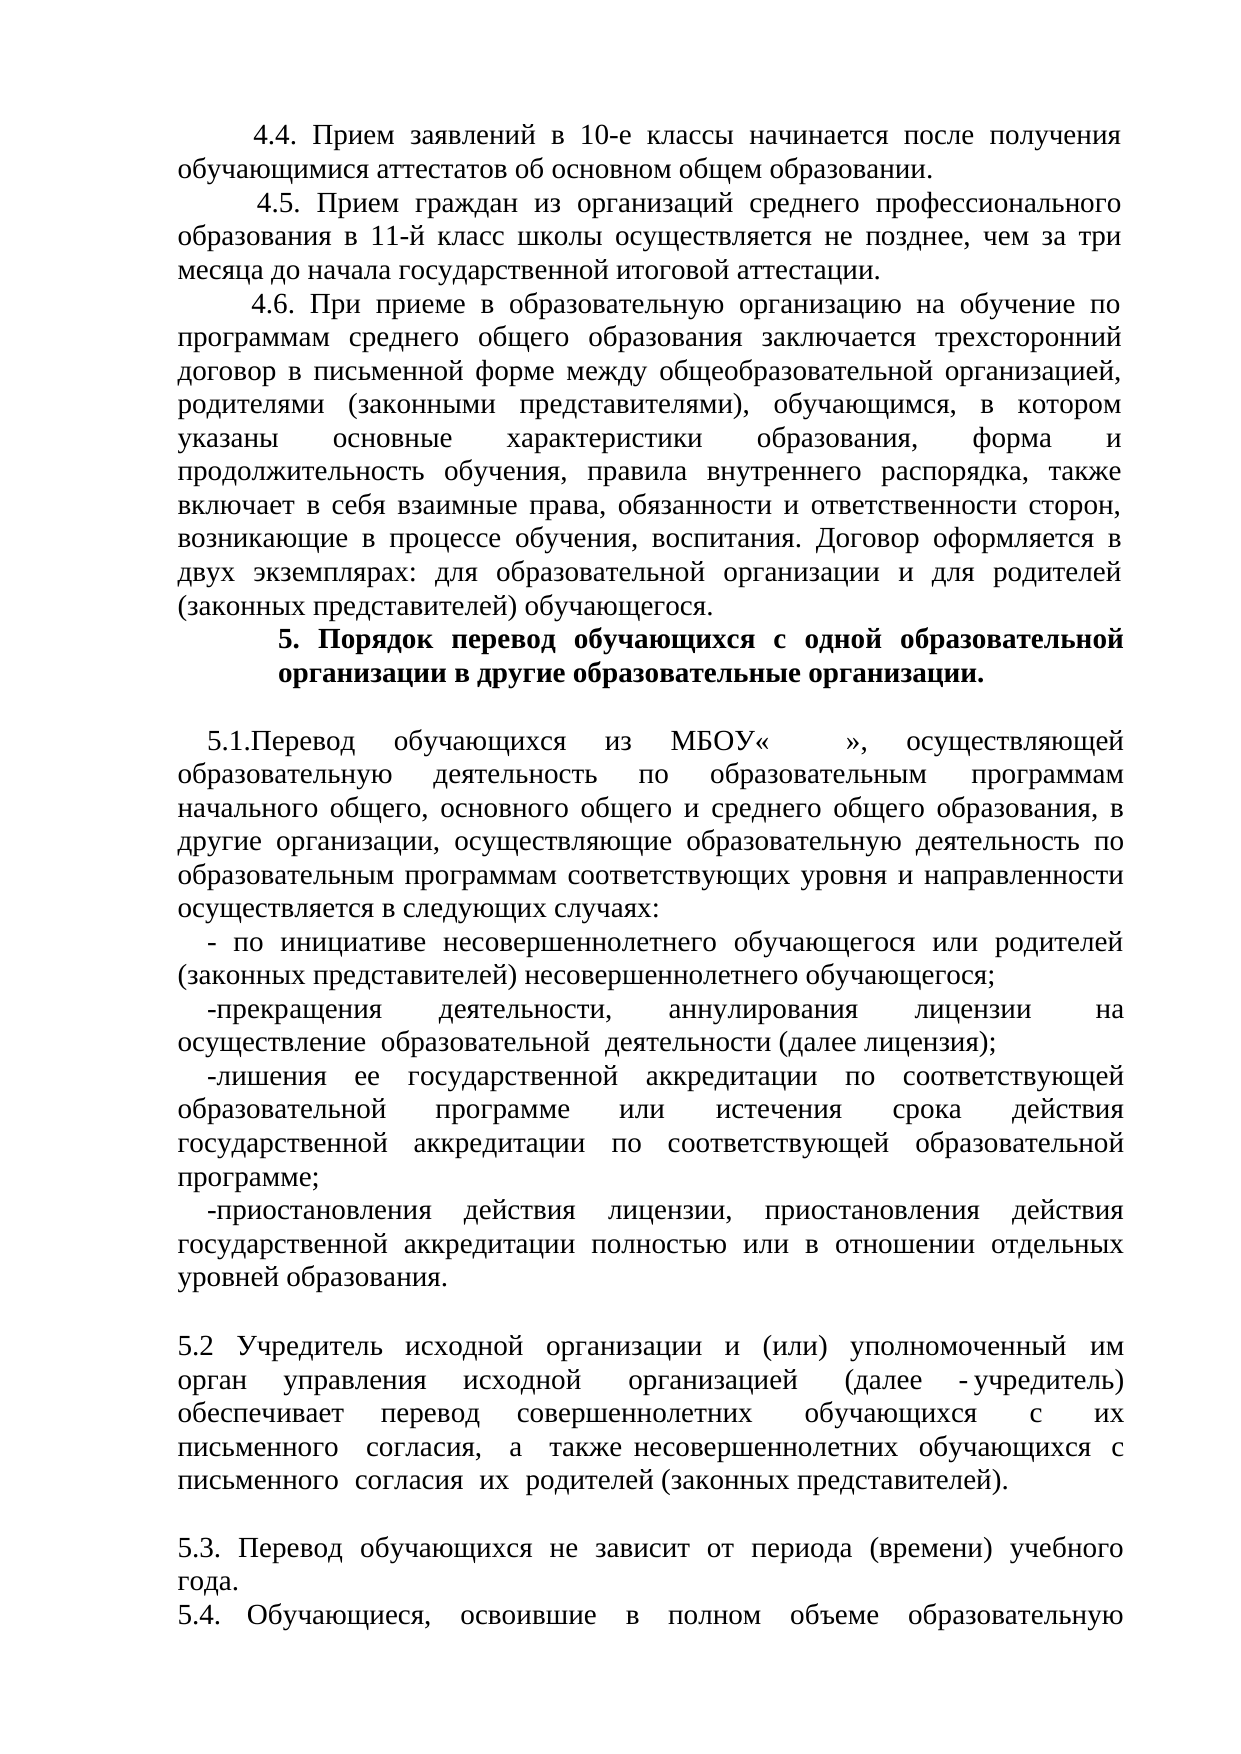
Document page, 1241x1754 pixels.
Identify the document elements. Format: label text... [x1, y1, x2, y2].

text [177, 1597, 1124, 1630]
text -приостановления действия лицензии, приостановления действия государственной аккредитации полностью или в отношении отдельных уровней образования. [177, 1192, 1124, 1293]
text -прекращения деятельности, аннулирования лицензии на осуществление образовательной деятельности (далее лицензия); [177, 991, 1124, 1058]
text 4.4. Прием заявлений в 10-е классы начинается после получения обучающимися аттестатов об основном общем образовании. [177, 117, 1122, 184]
text 5. Порядок перевод обучающихся с одной образовательной организации в другие образовательные организации. [278, 622, 1124, 689]
text 5.1.Перевод обучающихся из МБОУ« », осуществляющей образовательную деятельность по образовательным программам начального общего, основного общего и среднего общего образования, в другие организации, осуществляющие образовательную деятельность по образовательным программам соответствующих уровня и направленности осуществляется в следующих случаях: [177, 723, 1124, 924]
text 4.5. Прием граждан из организаций среднего профессионального образования в 11-й класс школы осуществляется не позднее, чем за три месяца до начала государственной итоговой аттестации. [177, 185, 1122, 285]
text 4.6. При приеме в образовательную организацию на обучение по программам среднего общего образования заключается трехсторонний договор в письменной форме между общеобразовательной организацией, родителями (законными представителями), обучающимся, в котором указаны основные характеристики образования, форма и продолжительность обучения, правила внутреннего распорядка, также включает в себя взаимные права, обязанности и ответственности сторон, возникающие в процессе обучения, воспитания. Договор оформляется в двух экземплярах: для образовательной организации и для родителей (законных представителей) обучающегося. [177, 286, 1122, 621]
text -лишения ее государственной аккредитации по соответствующей образовательной программе или истечения срока действия государственной аккредитации по соответствующей образовательной программе; [177, 1058, 1124, 1192]
text - по инициативе несовершеннолетнего обучающегося или родителей (законных представителей) несовершеннолетнего обучающегося; [177, 924, 1124, 991]
text 5.2 Учредитель исходной организации и (или) уполномоченный им орган управления исходной организацией (далее -учредитель) обеспечивает перевод совершеннолетних обучающихся с их письменного согласия, а также несовершеннолетних обучающихся с письменного согласия их родителей (законных представителей). [177, 1328, 1124, 1496]
text 5.3. Перевод обучающихся не зависит от периода (времени) учебного года. [177, 1530, 1124, 1597]
